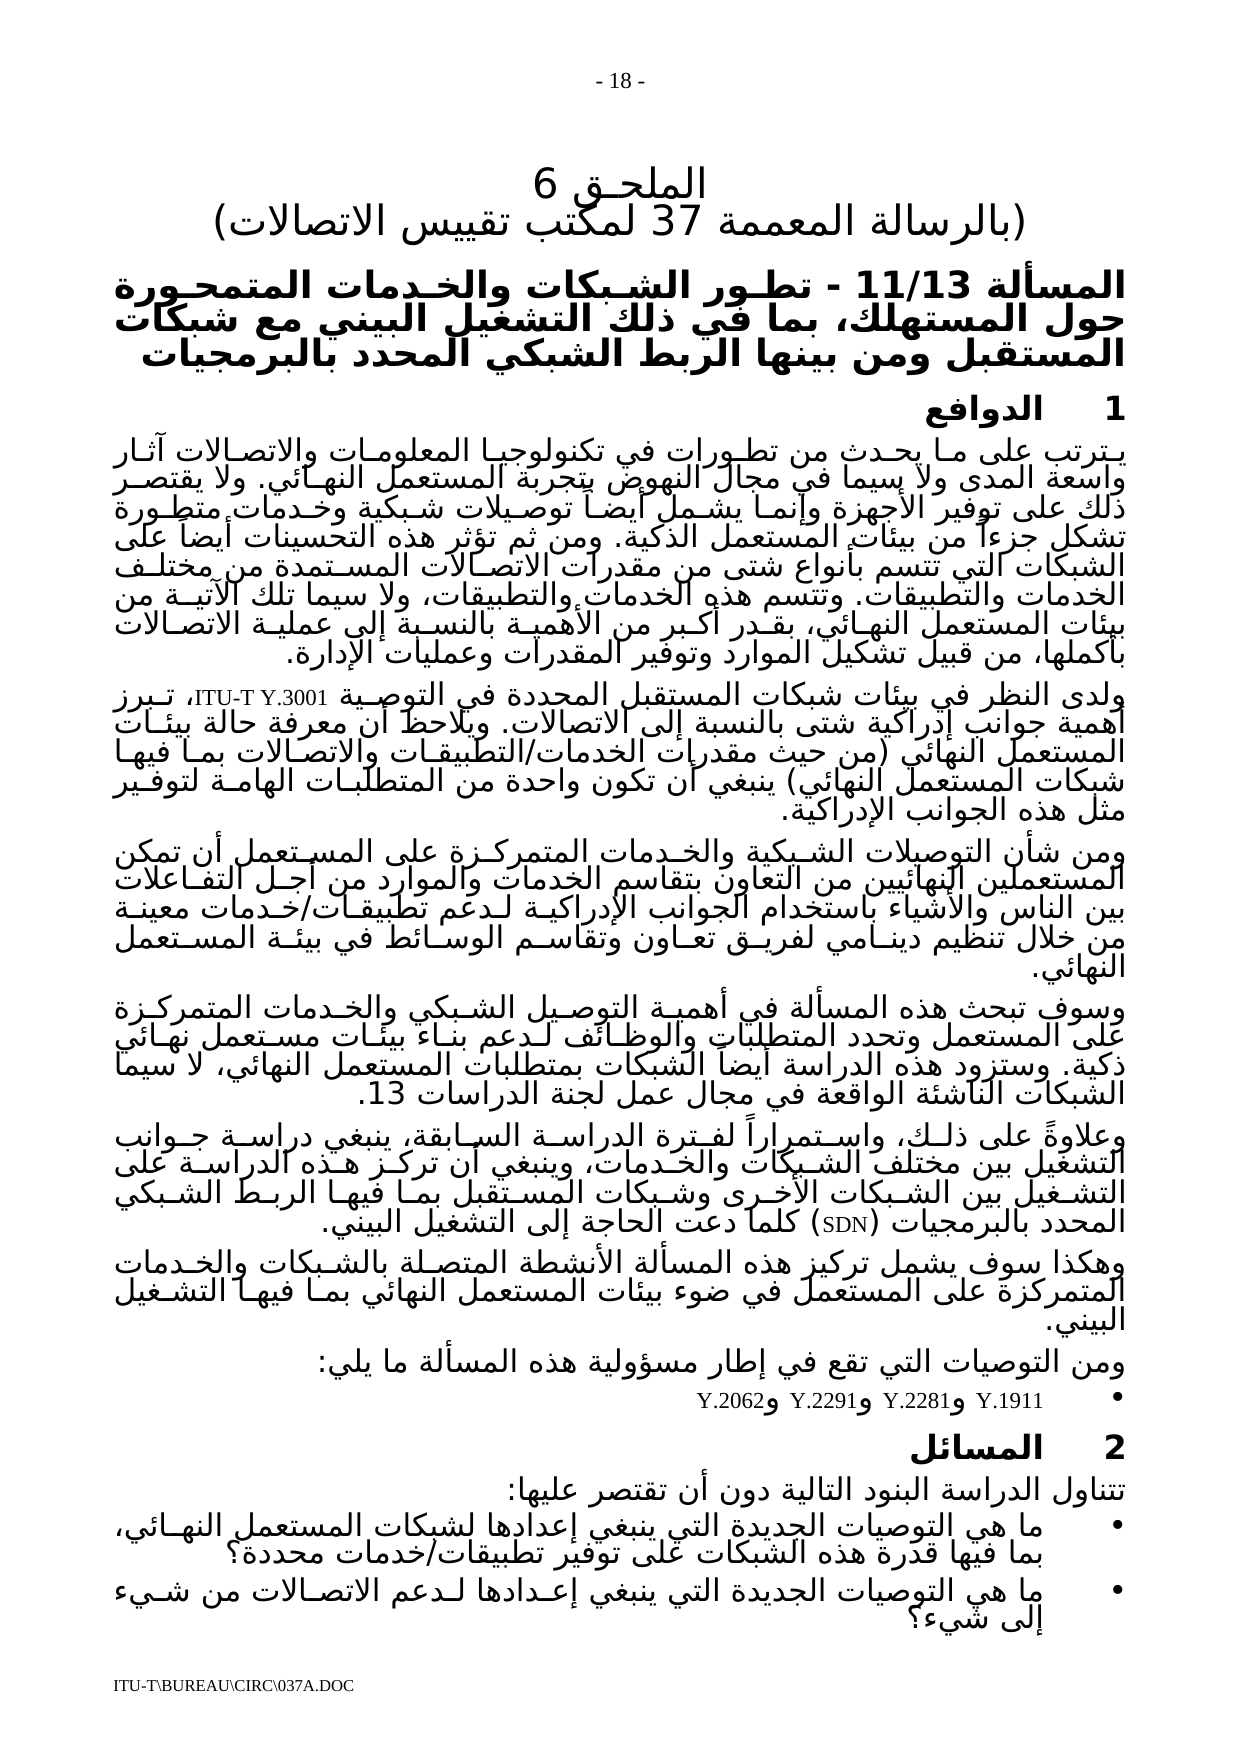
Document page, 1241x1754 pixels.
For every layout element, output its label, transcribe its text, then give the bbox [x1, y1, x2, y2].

text وعلاوةً على ذلك، واستمراراً لفترة الدراسة السابقة، ينبغي دراسة جوانب التشغيل بين مختلف الشبكات والخدمات، وينبغي أن تركز هذه الدراسة على التشغيل بين الشبكات الأخرى وشبكات المستقبل بما فيها الربط الشبكي المحدد بالبرمجيات (SDN) كلما دعت الحاجة إلى التشغيل البيني. [113, 1123, 1127, 1239]
text وهكذا سوف يشمل تركيز هذه المسألة الأنشطة المتصلة بالشبكات والخدمات المتمركزة على المستعمل في ضوء بيئات المستعمل النهائي بما فيها التشغيل البيني. [113, 1250, 1127, 1338]
text تتناول الدراسة البنود التالية دون أن تقتصر عليها: [886, 1477, 1127, 1506]
subtitle المسألة 11/13 - تطور الشبكات والخدمات المتمحورة حول المستهلك، بما في ذلك التشغيل البيني مع شبكات المستقبل ومن بينها الربط الشبكي المحدد بالبرمجيات [113, 270, 1127, 375]
subtitle 2 المسائل [113, 1435, 1127, 1466]
text وسوف تبحث هذه المسألة في أهمية التوصيل الشبكي والخدمات المتمركزة على المستعمل وتحدد المتطلبات والوظائف لدعم بناء بيئات مستعمل نهائي ذكية. وستزود هذه الدراسة أيضاً الشبكات بمتطلبات المستعمل النهائي، لا سيما الشبكات الناشئة الواقعة في مجال عمل لجنة الدراسات 13. [113, 995, 1127, 1112]
subtitle 1 الدوافع [113, 396, 1127, 427]
text ومن شأن التوصيلات الشبكية والخدمات المتمركزة على المستعمل أن تمكن المستعملين النهائيين من التعاون بتقاسم الخدمات والموارد من أجل التفاعلات بين الناس والأشياء باستخدام الجوانب الإدراكية لدعم تطبيقات/خدمات معينة من خلال تنظيم دينامي لفريق تعاون وتقاسم الوسائط في بيئة المستعمل النهائي. [113, 839, 1127, 984]
text ومن التوصيات التي تقع في إطار مسؤولية هذه المسألة ما يلي: [113, 1349, 1046, 1378]
text يترتب على ما يحدث من تطورات في تكنولوجيا المعلومات والاتصالات آثار واسعة المدى ولا سيما في مجال النهوض بتجربة المستعمل النهائي. ولا يقتصر ذلك على توفير الأجهزة وإنما يشمل أيضاً توصيلات شبكية وخدمات متطورة تشكل جزءاً من بيئات المستعمل الذكية. ومن ثم تؤثر هذه التحسينات أيضاً على الشبكات التي تتسم بأنواع شتى من مقدرات الاتصالات المستمدة من مختلف الخدمات والتطبيقات. وتتسم هذه الخدمات والتطبيقات، ولا سيما تلك الآتية من بيئات المستعمل النهائي، بقدر أكبر من الأهمية بالنسبة إلى عملية الاتصالات بأكملها، من قبيل تشكيل الموارد وتوفير المقدرات وعمليات الإدارة. [113, 438, 1127, 671]
text تتناول الدراسة البنود التالية دون أن تقتصر عليها: [113, 1477, 530, 1506]
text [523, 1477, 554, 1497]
text ولدى النظر في بيئات شبكات المستقبل المحددة في التوصية ITU-T Y.3001، تبرز أهمية جوانب إدراكية شتى بالنسبة إلى الاتصالات. ويلاحظ أن معرفة حالة بيئات المستعمل النهائي (من حيث مقدرات الخدمات/التطبيقات والاتصالات بما فيها شبكات المستعمل النهائي) ينبغي أن تكون واحدة من المتطلبات الهامة لتوفير مثل هذه الجوانب الإدراكية. [113, 682, 1127, 828]
text • ما هي التوصيات الجديدة التي ينبغي إعدادها لشبكات المستعمل النهائي، بما فيها قدرة هذه الشبكات على توفير تطبيقات/خدمات محددة؟ [113, 1513, 1127, 1571]
text • ما هي التوصيات الجديدة التي ينبغي إعدادها لدعم الاتصالات من شيء إلى شيء؟ [113, 1578, 1127, 1636]
text • Y.1911 وY.2281 وY.2291 وY.2062 [113, 1385, 1127, 1414]
text الملحـق 6 (بالرسالة المعممة 37 لمكتب تقييس الاتصالات) [113, 168, 1127, 245]
text تتناول الدراسة البنود التالية دون أن تقتصر عليها: [536, 1477, 916, 1506]
